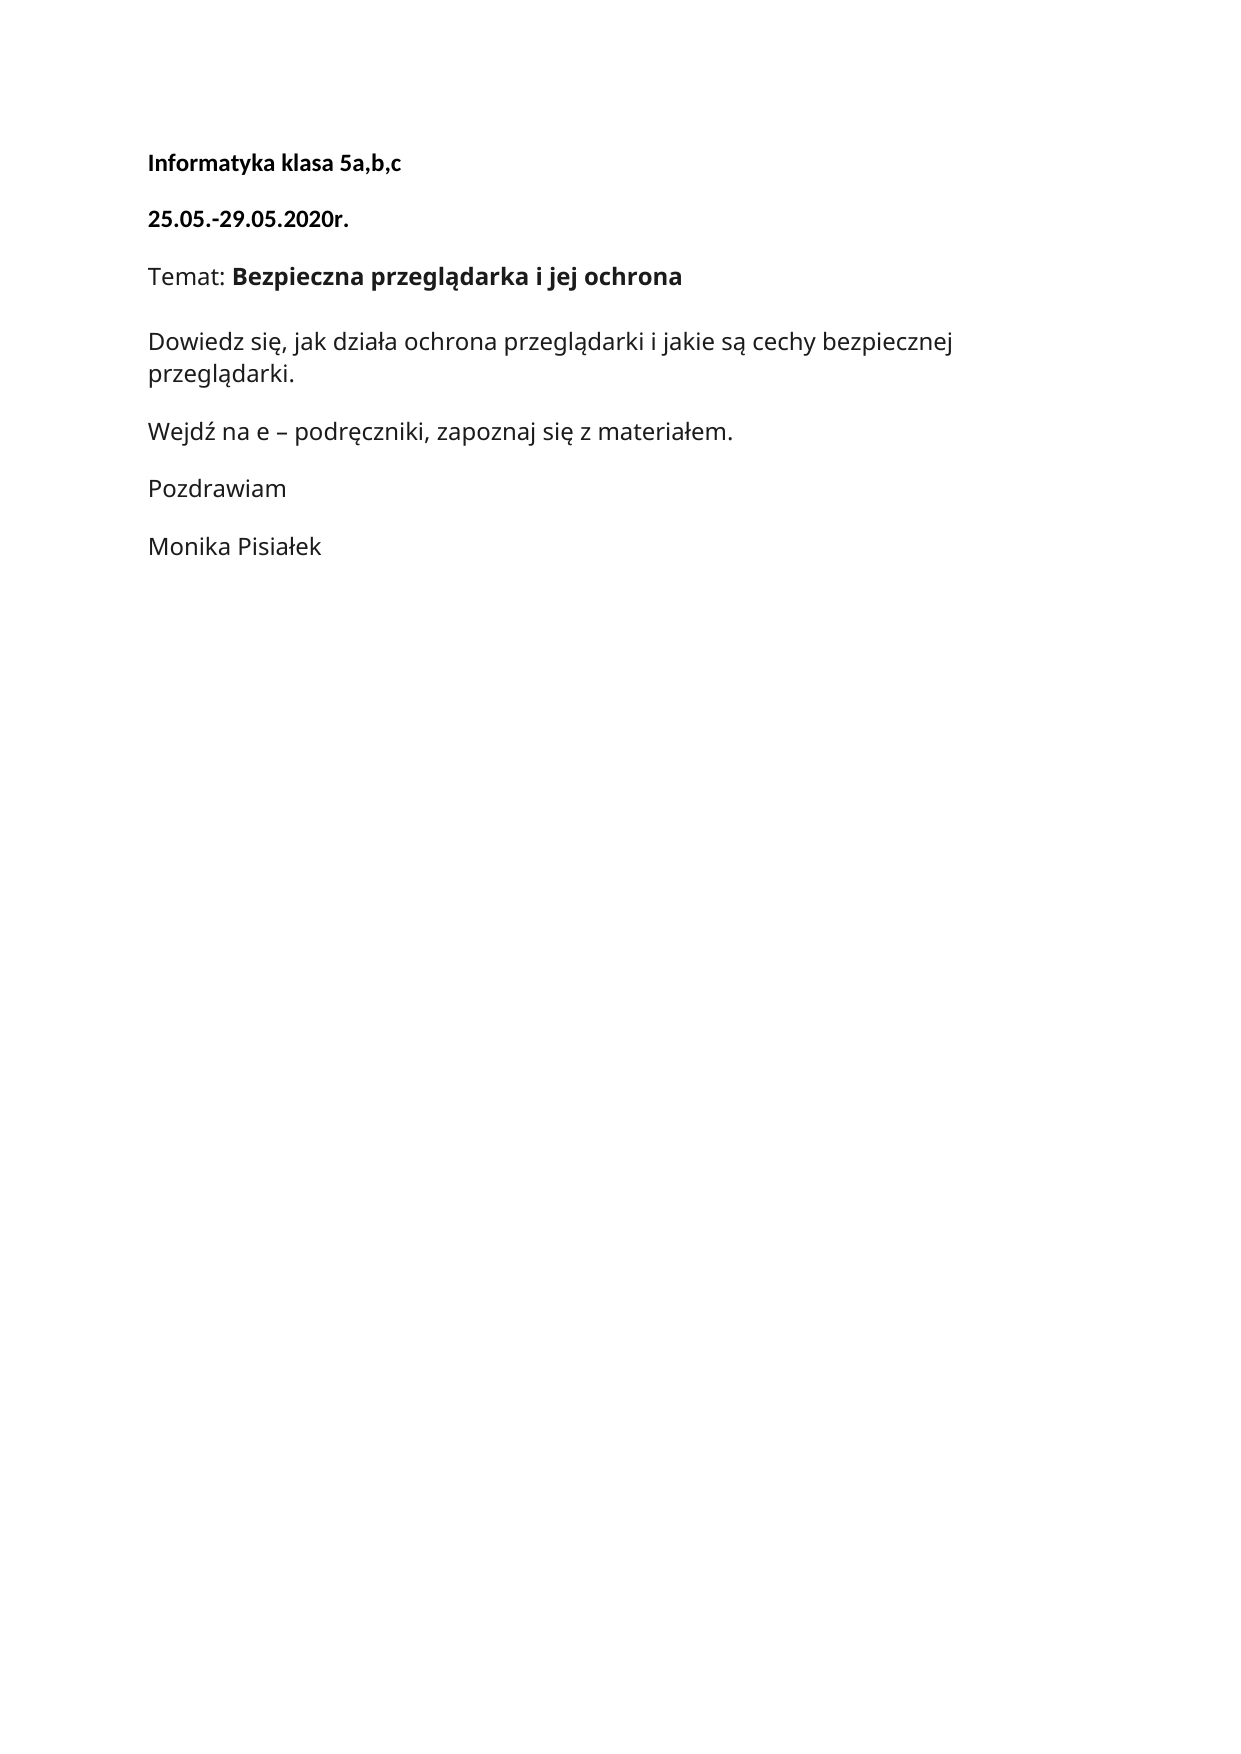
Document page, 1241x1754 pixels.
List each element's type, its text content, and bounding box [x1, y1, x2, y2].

text Monika Pisiałek [148, 530, 1093, 562]
text Temat: Bezpieczna przeglądarka i jej ochrona [148, 259, 1093, 292]
text Pozdrawiam [148, 472, 1093, 505]
text Wejdź na e – podręczniki, zapoznaj się z materiałem. [148, 415, 1093, 447]
text Dowiedz się, jak działa ochrona przeglądarki i jakie są cechy bezpiecznej przeglądarki. [148, 324, 1093, 390]
text Informatyka klasa 5a,b,c [148, 148, 1093, 178]
text 25.05.-29.05.2020r. [148, 203, 1093, 234]
